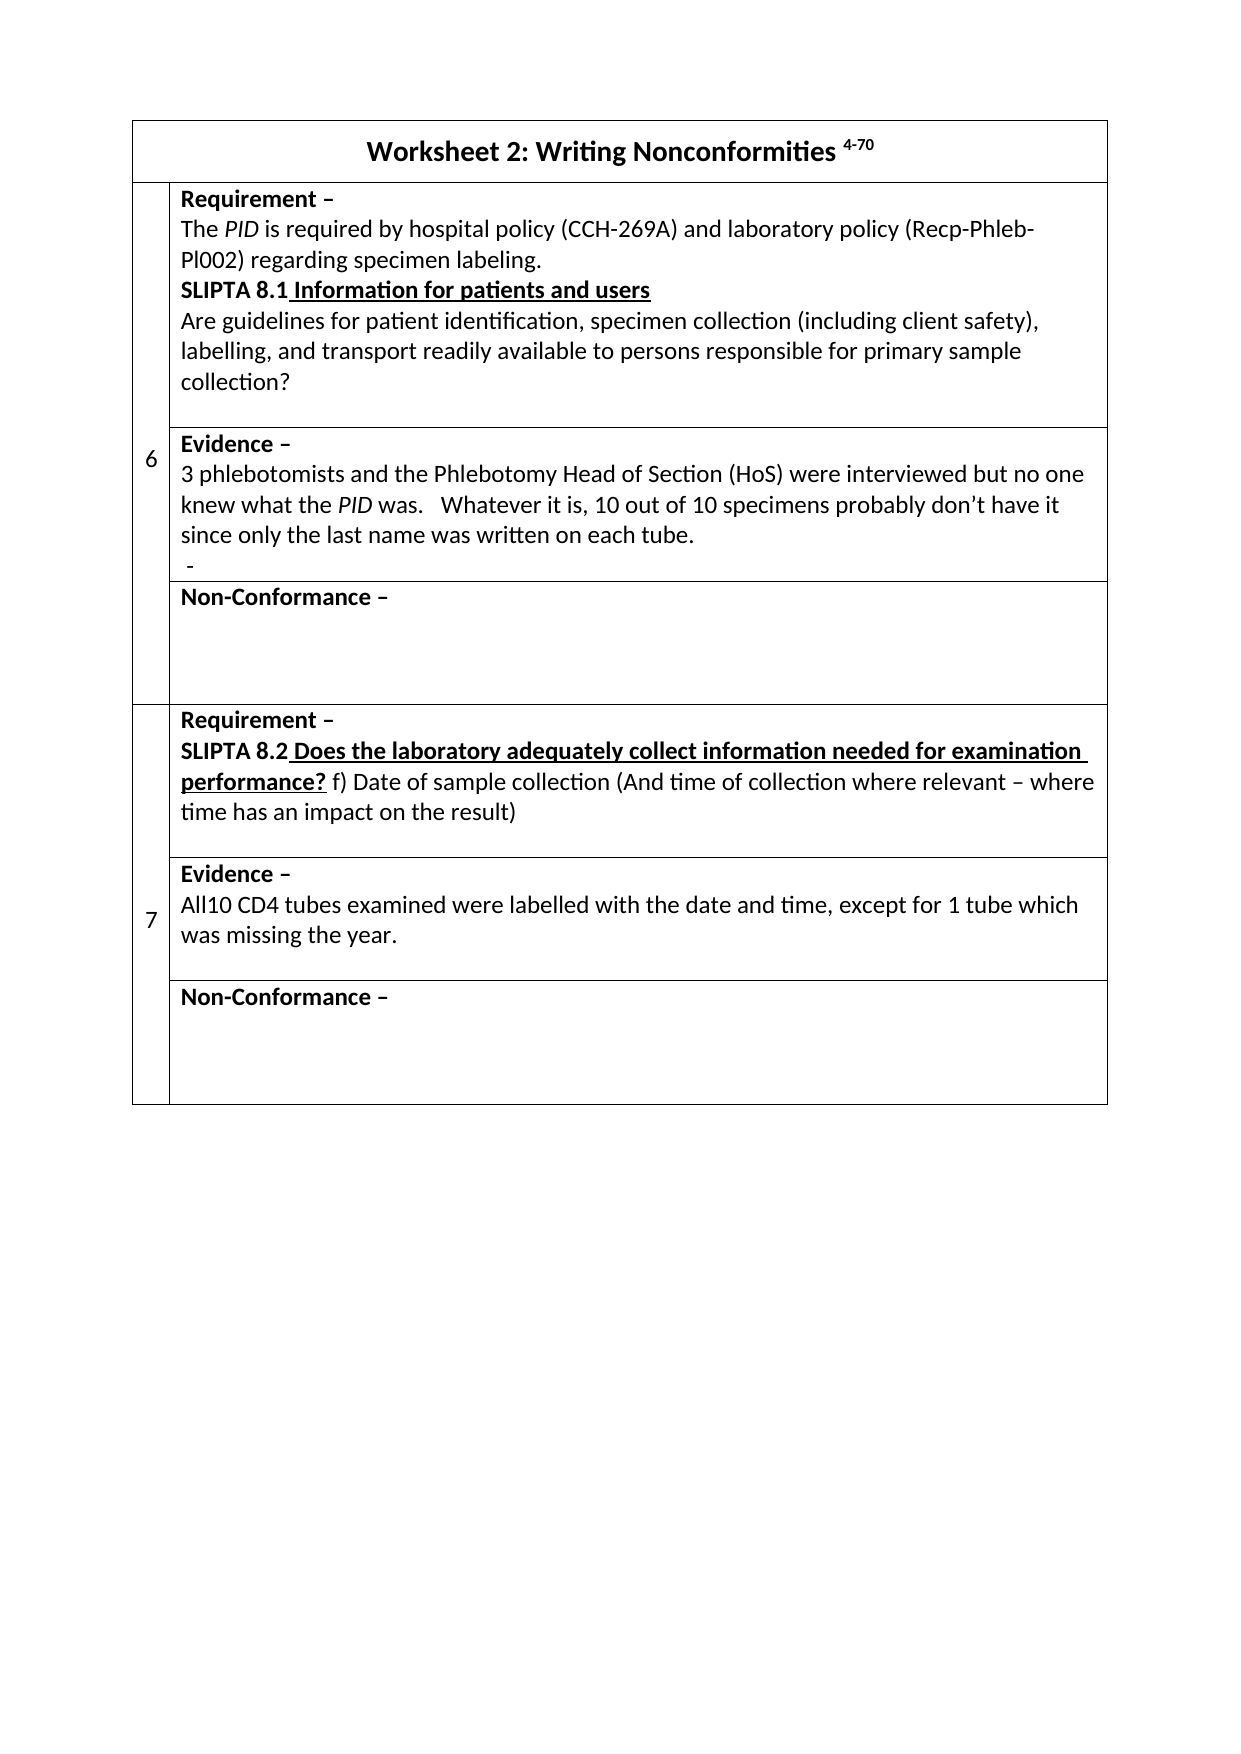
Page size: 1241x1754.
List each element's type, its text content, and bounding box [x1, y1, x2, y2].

table_header Worksheet 2: Writing Nonconformities 4-70 [133, 121, 1107, 182]
table_cell Requirement – SLIPTA 8.2 Does the laboratory adequately collect information needed for examination performance? f) Date of sample collection (And time of collection where relevant – where time has an impact on the result) [170, 705, 1107, 857]
table_cell Non-Conformance – [170, 582, 1107, 704]
table_cell Evidence – 3 phlebotomists and the Phlebotomy Head of Section (HoS) were interviewed but no one knew what the PID was. Whatever it is, 10 out of 10 specimens probably don’t have it since only the last name was written on each tube. [170, 428, 1107, 581]
table_cell 7 [133, 705, 169, 1103]
table_cell 6 [133, 183, 169, 704]
table_cell Non-Conformance – [170, 981, 1107, 1103]
table_cell Evidence – All10 CD4 tubes examined were labelled with the date and time, except for 1 tube which was missing the year. [170, 858, 1107, 980]
table_cell Requirement – The PID is required by hospital policy (CCH-269A) and laboratory policy (Recp-Phleb-Pl002) regarding specimen labeling. SLIPTA 8.1 Information for patients and users Are guidelines for patient identification, specimen collection (including client safety), labelling, and transport readily available to persons responsible for primary sample collection? [170, 183, 1107, 427]
